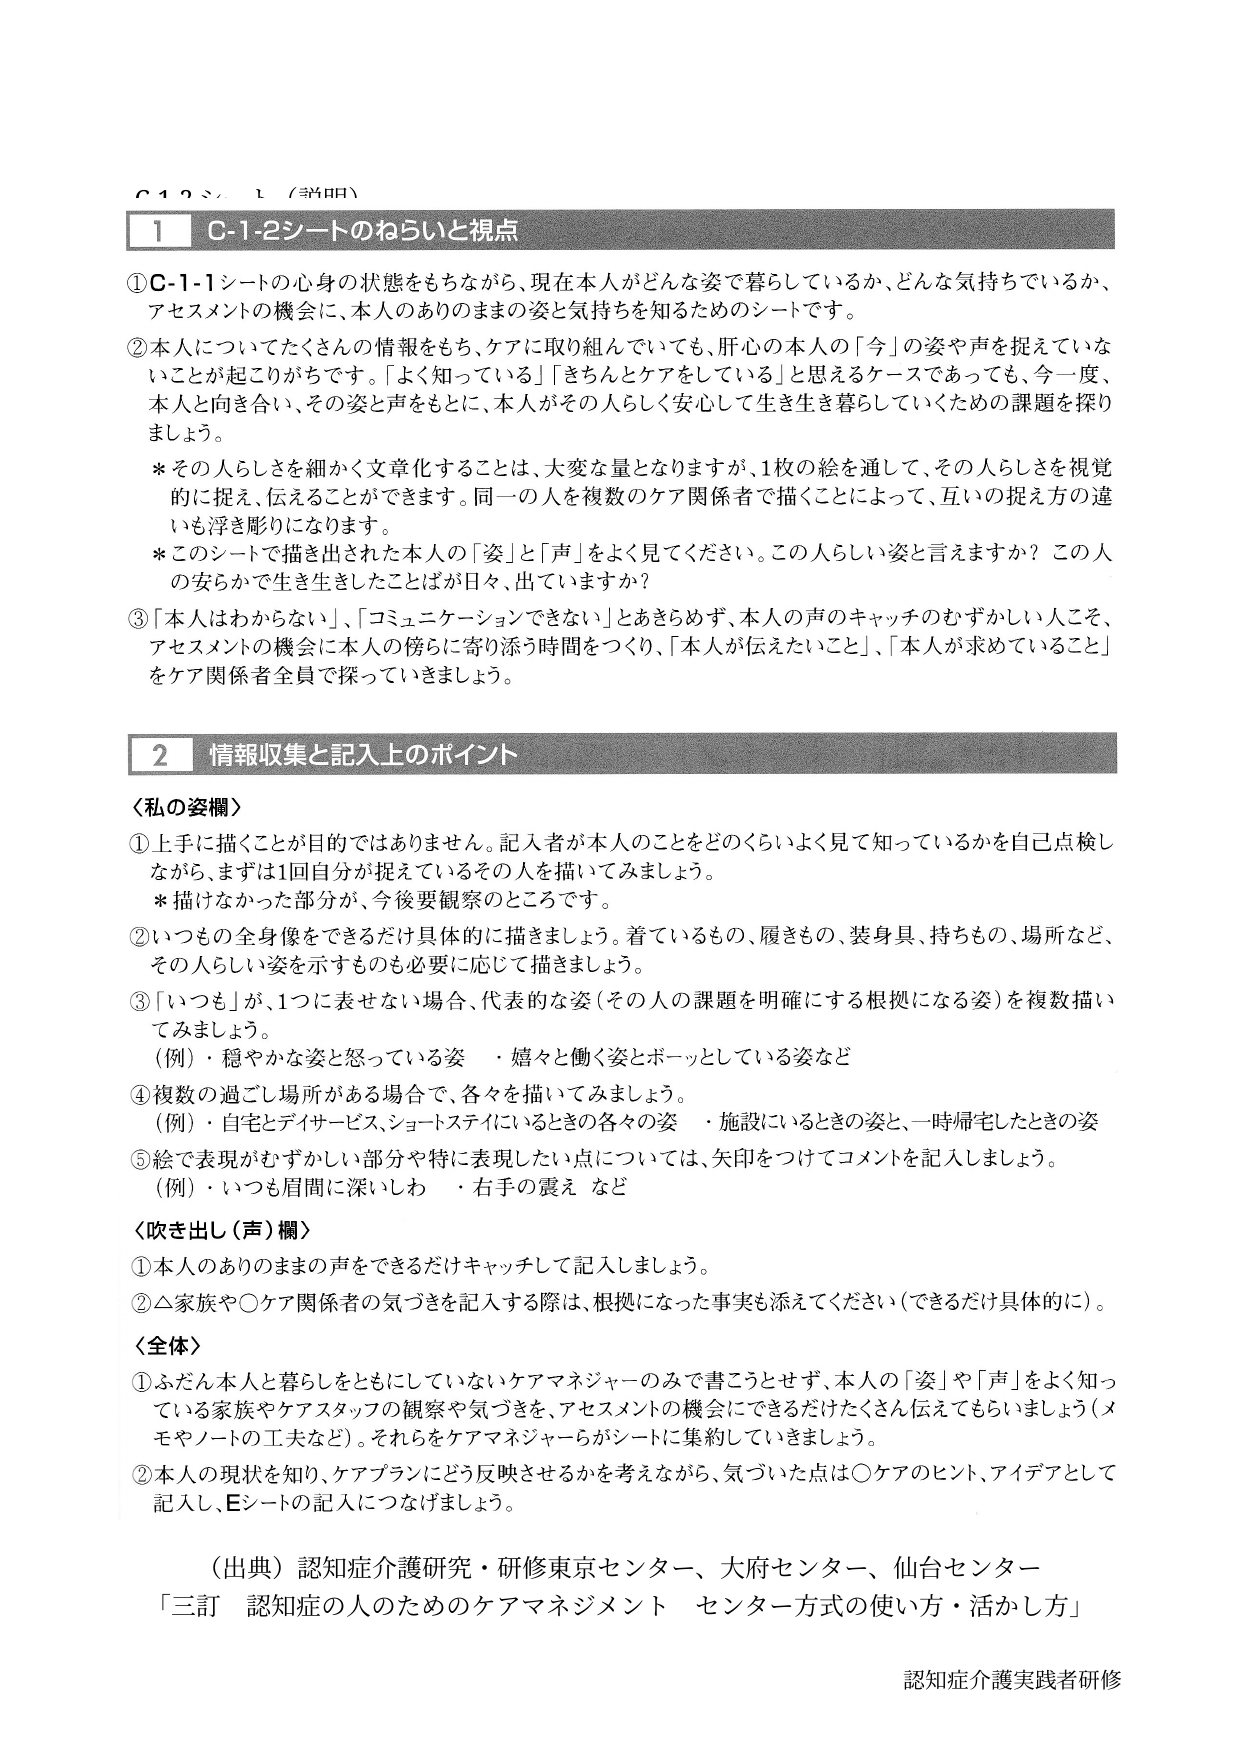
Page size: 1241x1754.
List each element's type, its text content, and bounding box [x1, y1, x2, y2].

picture [118, 198, 1132, 1520]
text （出典）認知症介護研究・研修東京センター、大府センター、仙台センター [118, 1548, 1122, 1586]
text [118, 1586, 1122, 1623]
